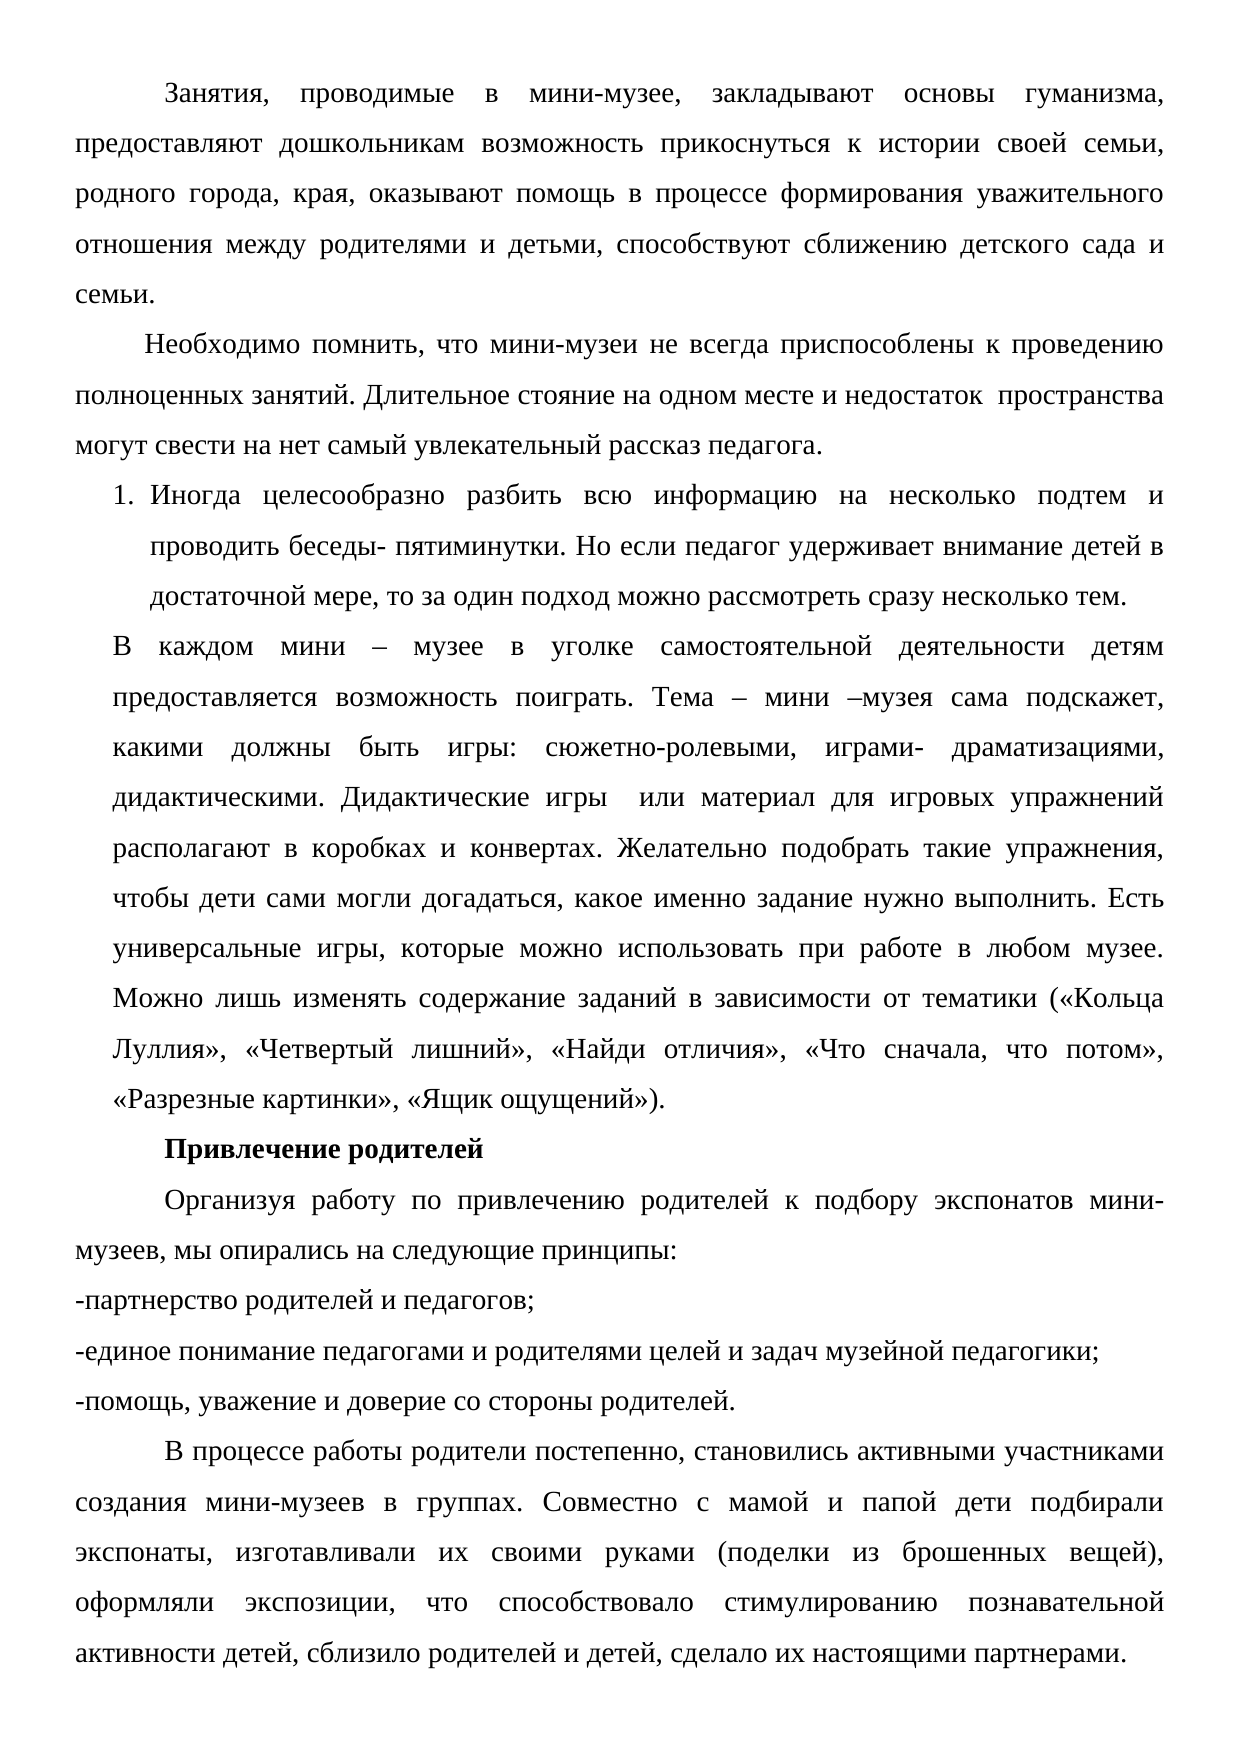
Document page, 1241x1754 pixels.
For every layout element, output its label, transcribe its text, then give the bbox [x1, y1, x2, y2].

text -помощь, уважение и доверие со стороны родителей. [75, 1383, 1165, 1417]
list Иногда целесообразно разбить всю информацию на несколько подтем и проводить беседы- пятиминутки. Но если педагог удерживает внимание детей в достаточной мере, то за один подход можно рассмотреть сразу несколько тем. [112, 477, 1165, 612]
text Привлечение родителей [75, 1132, 1165, 1165]
text В каждом мини – музее в уголке самостоятельной деятельности детям предоставляется возможность поиграть. Тема – мини –музея сама подскажет, какими должны быть игры: сюжетно-ролевыми, играми- драматизациями, дидактическими. Дидактические игры или материал для игровых упражнений располагают в коробках и конвертах. Желательно подобрать такие упражнения, чтобы дети сами могли догадаться, какое именно задание нужно выполнить. Есть универсальные игры, которые можно использовать при работе в любом музее. Можно лишь изменять содержание заданий в зависимости от тематики («Кольца Луллия», «Четвертый лишний», «Найди отличия», «Что сначала, что потом», «Разрезные картинки», «Ящик ощущений»). [112, 628, 1165, 1115]
text Занятия, проводимые в мини-музее, закладывают основы гуманизма, предоставляют дошкольникам возможность прикоснуться к истории своей семьи, родного города, края, оказывают помощь в процессе формирования уважительного отношения между родителями и детьми, способствуют сближению детского сада и семьи. [75, 75, 1165, 310]
text Организуя работу по привлечению родителей к подбору экспонатов мини-музеев, мы опирались на следующие принципы: [75, 1182, 1165, 1266]
text -единое понимание педагогами и родителями целей и задач музейной педагогики; [75, 1333, 1165, 1366]
text -партнерство родителей и педагогов; [75, 1282, 1165, 1316]
text Необходимо помнить, что мини-музеи не всегда приспособлены к проведению полноценных занятий. Длительное стояние на одном месте и недостаток пространства могут свести на нет самый увлекательный рассказ педагога. [75, 327, 1165, 461]
text В процессе работы родители постепенно, становились активными участниками создания мини-музеев в группах. Совместно с мамой и папой дети подбирали экспонаты, изготавливали их своими руками (поделки из брошенных вещей), оформляли экспозиции, что способствовало стимулированию познавательной активности детей, сблизило родителей и детей, сделало их настоящими партнерами. [75, 1433, 1165, 1668]
